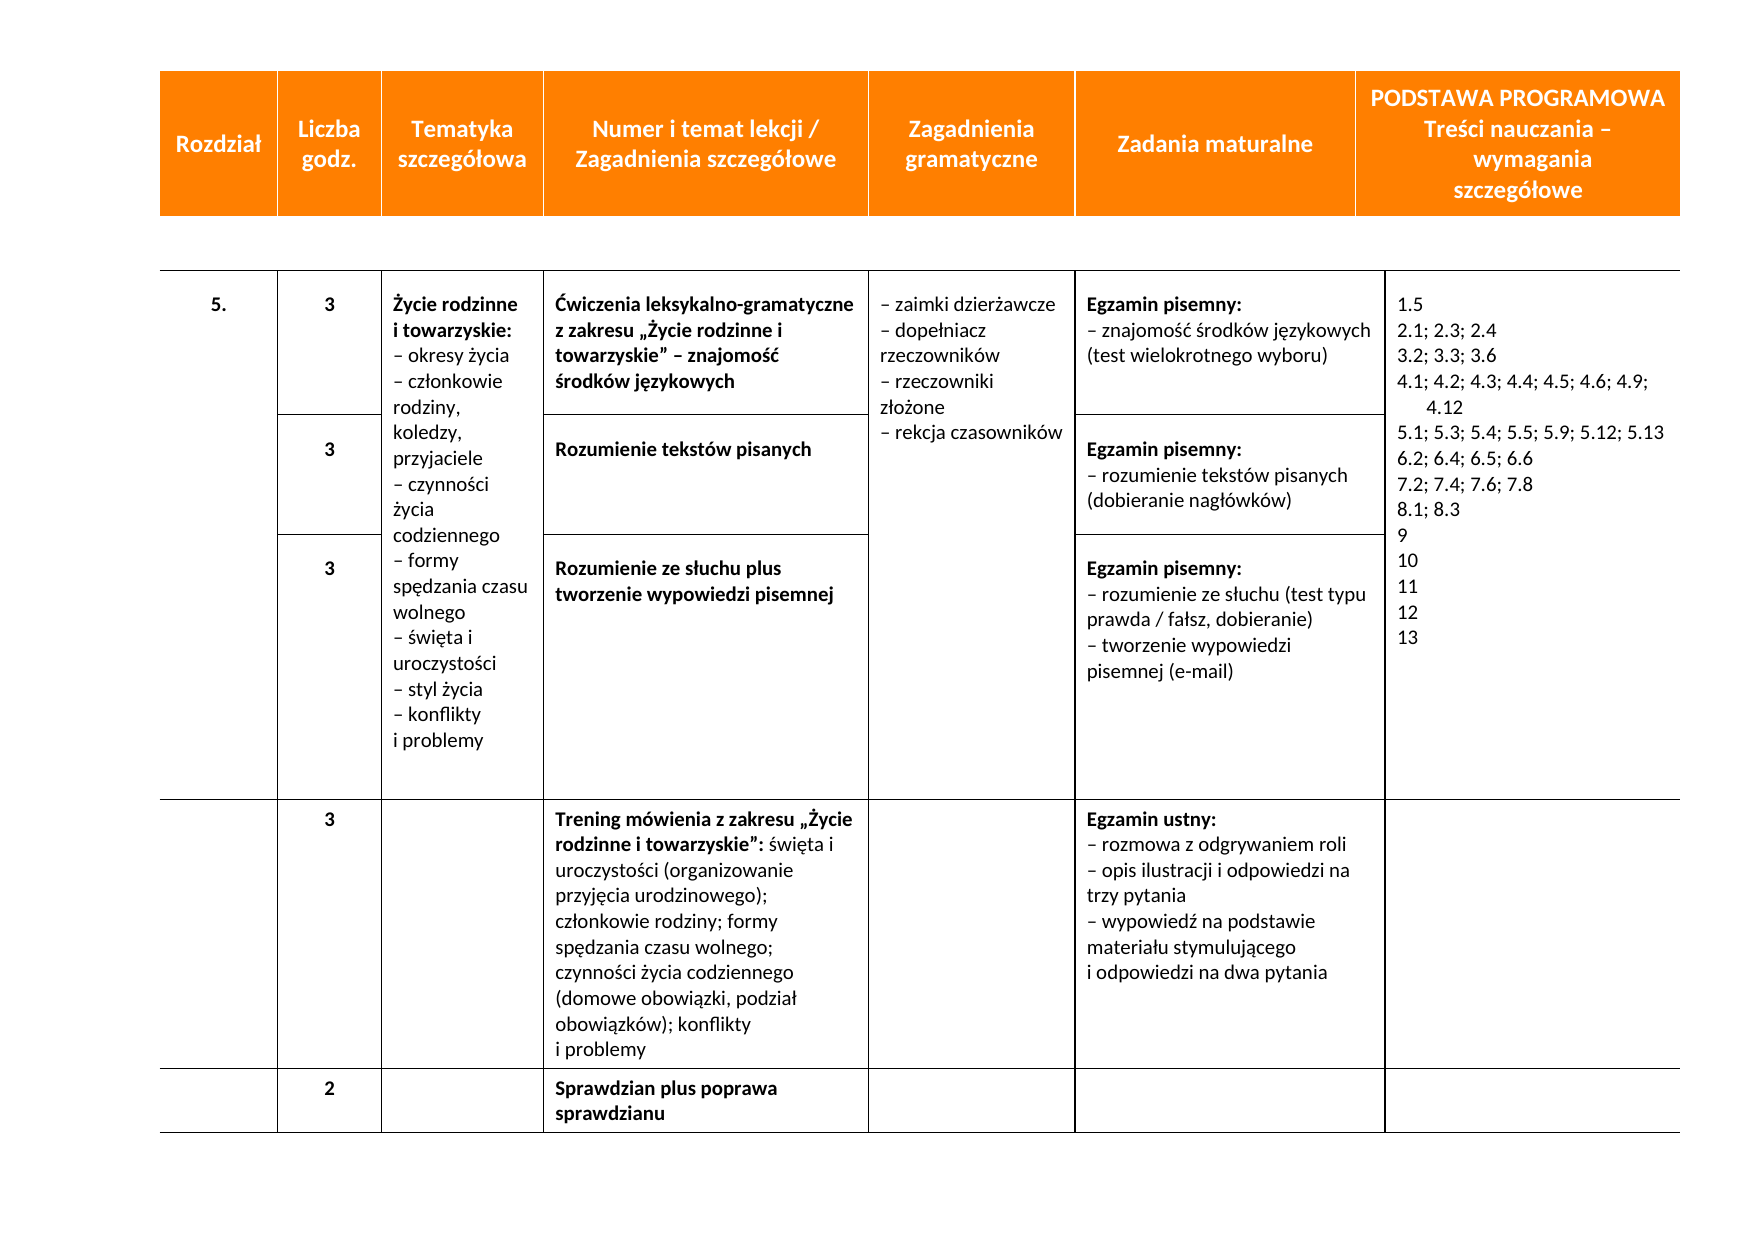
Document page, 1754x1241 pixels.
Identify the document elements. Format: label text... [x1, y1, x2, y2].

table_cell [382, 800, 543, 1068]
table_header Zadania maturalne [1076, 71, 1355, 216]
table_cell 3 [278, 535, 381, 799]
table_cell [869, 1069, 1074, 1132]
table_cell [1386, 1069, 1680, 1132]
table_header – zaimki dzierżawcze – dopełniacz rzeczowników – rzeczowniki złożone – rekcja czasowników [869, 271, 1074, 799]
table_cell Sprawdzian plus poprawa sprawdzianu [544, 1069, 868, 1132]
table_cell [160, 1069, 277, 1132]
table_header 1.5 2.1; 2.3; 2.4 3.2; 3.3; 3.6 4.1; 4.2; 4.3; 4.4; 4.5; 4.6; 4.9; 4.12 5.1; 5.3; 5.4; 5.5; 5.9; 5.12; 5.13 6.2; 6.4; 6.5; 6.6 7.2; 7.4; 7.6; 7.8 8.1; 8.3 9 10 11 12 13 [1386, 271, 1680, 799]
table_header PODSTAWA PROGRAMOWA Treści nauczania – wymagania szczegółowe [1356, 71, 1680, 216]
table_cell Egzamin pisemny: – rozumienie ze słuchu (test typu prawda / fałsz, dobieranie) – tworzenie wypowiedzi pisemnej (e-mail) [1076, 535, 1384, 799]
table_header 5. [160, 271, 277, 799]
table_cell [1076, 1069, 1384, 1132]
table_cell Rozumienie ze słuchu plus tworzenie wypowiedzi pisemnej [544, 535, 868, 799]
table_cell 3 [278, 415, 381, 533]
table_cell Egzamin ustny: – rozmowa z odgrywaniem roli – opis ilustracji i odpowiedzi na trzy pytania – wypowiedź na podstawie materiału stymulującego i odpowiedzi na dwa pytania [1076, 800, 1384, 1068]
table_cell Rozumienie tekstów pisanych [544, 415, 868, 533]
table_cell Egzamin pisemny: – rozumienie tekstów pisanych (dobieranie nagłówków) [1076, 415, 1384, 533]
table_cell [160, 800, 277, 1068]
table_header Egzamin pisemny: – znajomość środków językowych (test wielokrotnego wyboru) [1076, 271, 1384, 414]
table_header 3 [278, 271, 381, 414]
table_cell 3 [278, 800, 381, 1068]
table_header Życie rodzinne i towarzyskie: – okresy życia – członkowie rodziny, koledzy, przyjaciele – czynności życia codziennego – formy spędzania czasu wolnego – święta i uroczystości – styl życia – konflikty i problemy [382, 271, 543, 799]
table_cell Trening mówienia z zakresu „Życie rodzinne i towarzyskie”: święta i uroczystości (organizowanie przyjęcia urodzinowego); członkowie rodziny; formy spędzania czasu wolnego; czynności życia codziennego (domowe obowiązki, podział obowiązków); konflikty i problemy [544, 800, 868, 1068]
table_cell [382, 1069, 543, 1132]
table_cell [869, 800, 1074, 1068]
table_header Zagadnienia gramatyczne [869, 71, 1074, 216]
table_header Ćwiczenia leksykalno-gramatyczne z zakresu „Życie rodzinne i towarzyskie” – znajomość środków językowych [544, 271, 868, 414]
table_cell 2 [278, 1069, 381, 1132]
table_header Liczba godz. [278, 71, 381, 216]
table_header Tematyka szczegółowa [382, 71, 543, 216]
table_cell [1386, 800, 1680, 1068]
table_header Numer i temat lekcji / Zagadnienia szczegółowe [544, 71, 868, 216]
table_header Rozdział [160, 71, 277, 216]
